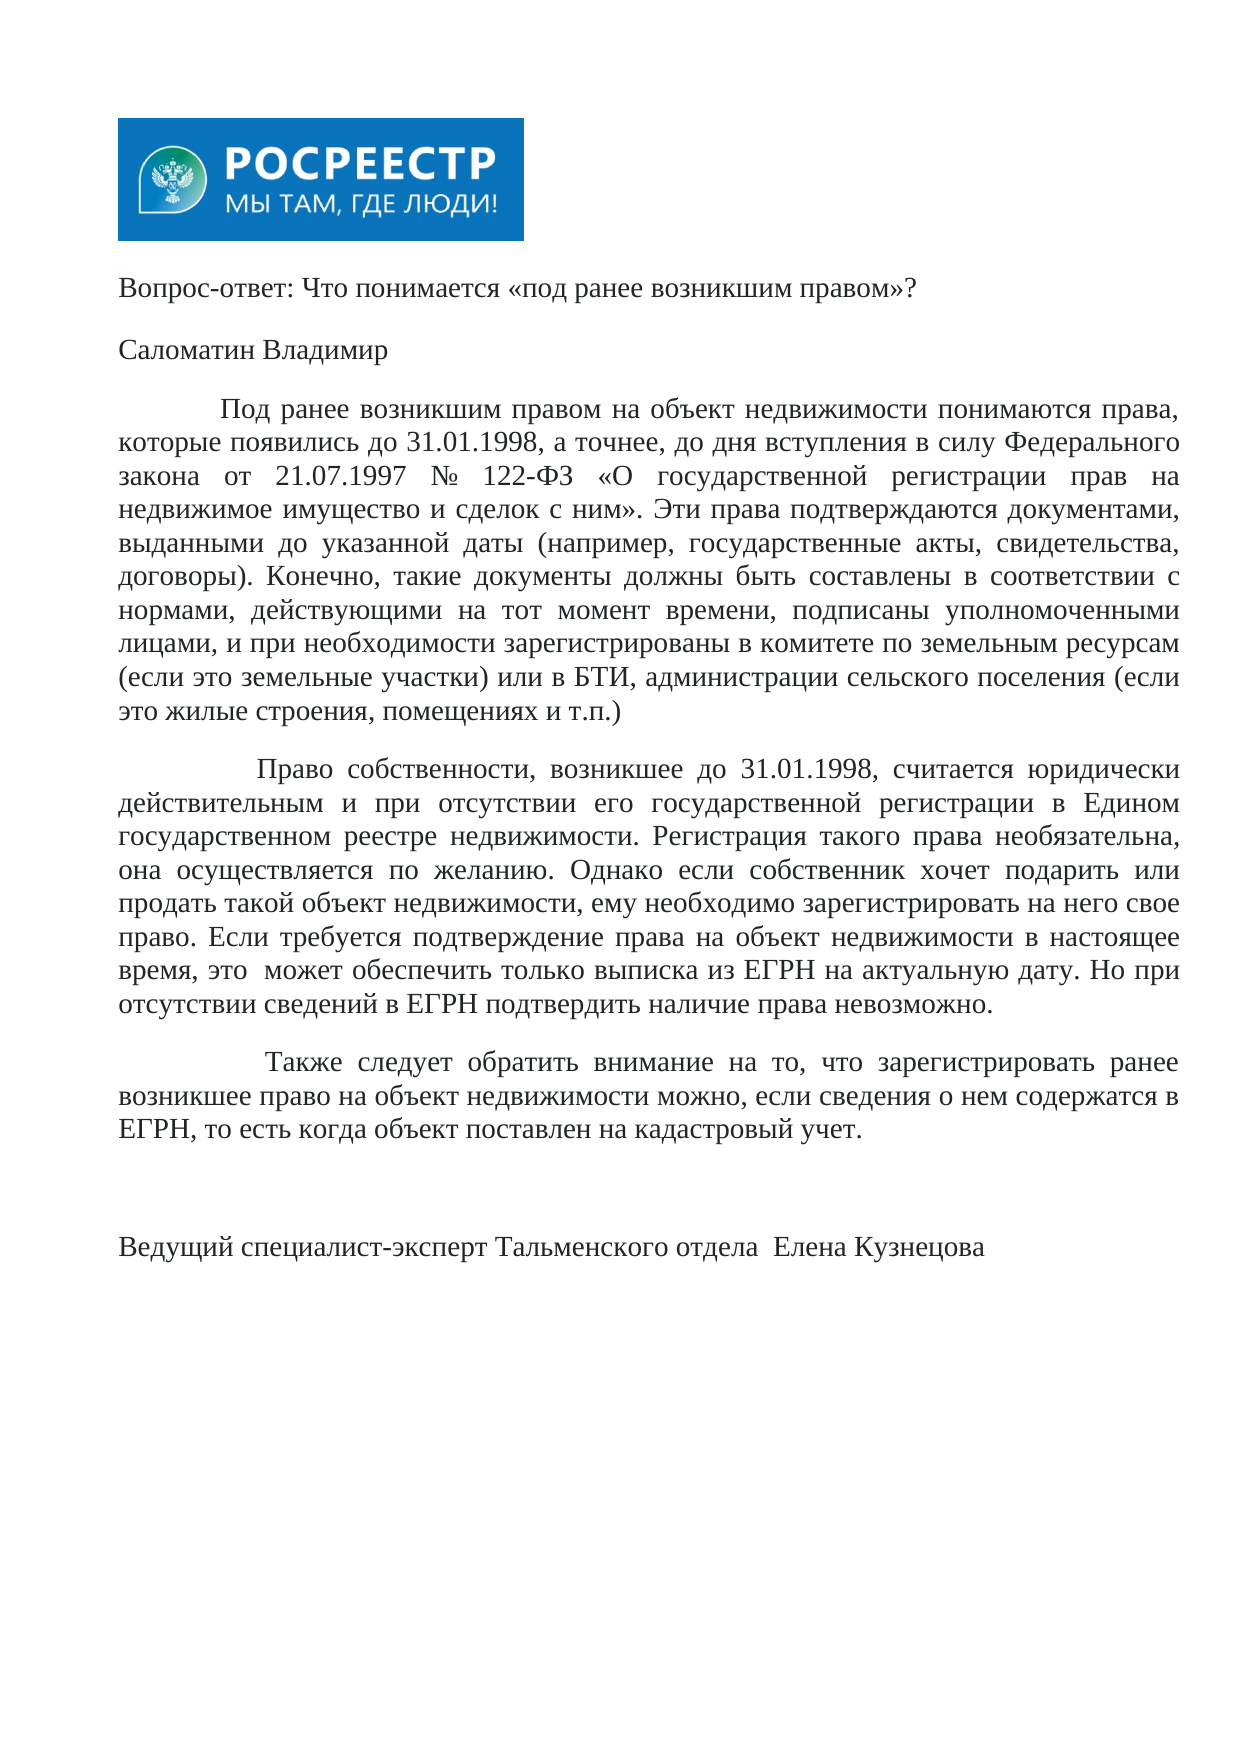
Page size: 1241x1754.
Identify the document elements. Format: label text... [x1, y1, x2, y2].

text Саломатин Владимир [118, 328, 1181, 366]
picture [118, 118, 524, 241]
text Ведущий специалист-эксперт Тальменского отдела Елена Кузнецова [118, 1229, 1181, 1262]
text Вопрос-ответ: Что понимается «под ранее возникшим правом»? [118, 266, 1181, 303]
text Под ранее возникшим правом на объект недвижимости понимаются права, которые появились до 31.01.1998, а точнее, до дня вступления в силу Федерального закона от 21.07.1997 № 122-ФЗ «О государственной регистрации прав на недвижимое имущество и сделок с ним». Эти права подтверждаются документами, выданными до указанной даты (например, государственные акты, свидетельства, договоры). Конечно, такие документы должны быть составлены в соответствии с нормами, действующими на тот момент времени, подписаны уполномоченными лицами, и при необходимости зарегистрированы в комитете по земельным ресурсам (если это земельные участки) или в БТИ, администрации сельского поселения (если это жилые строения, помещениях и т.п.) [118, 391, 1181, 726]
text Также следует обратить внимание на то, что зарегистрировать ранее возникшее право на объект недвижимости можно, если сведения о нем содержатся в ЕГРН, то есть когда объект поставлен на кадастровый учет. [118, 1044, 1181, 1145]
text Право собственности, возникшее до 31.01.1998, считается юридически действительным и при отсутствии его государственной регистрации в Едином государственном реестре недвижимости. Регистрация такого права необязательна, она осуществляется по желанию. Однако если собственник хочет подарить или продать такой объект недвижимости, ему необходимо зарегистрировать на него свое право. Если требуется подтверждение права на объект недвижимости в настоящее время, это может обеспечить только выписка из ЕГРН на актуальную дату. Но при отсутствии сведений в ЕГРН подтвердить наличие права невозможно. [118, 751, 1181, 1019]
